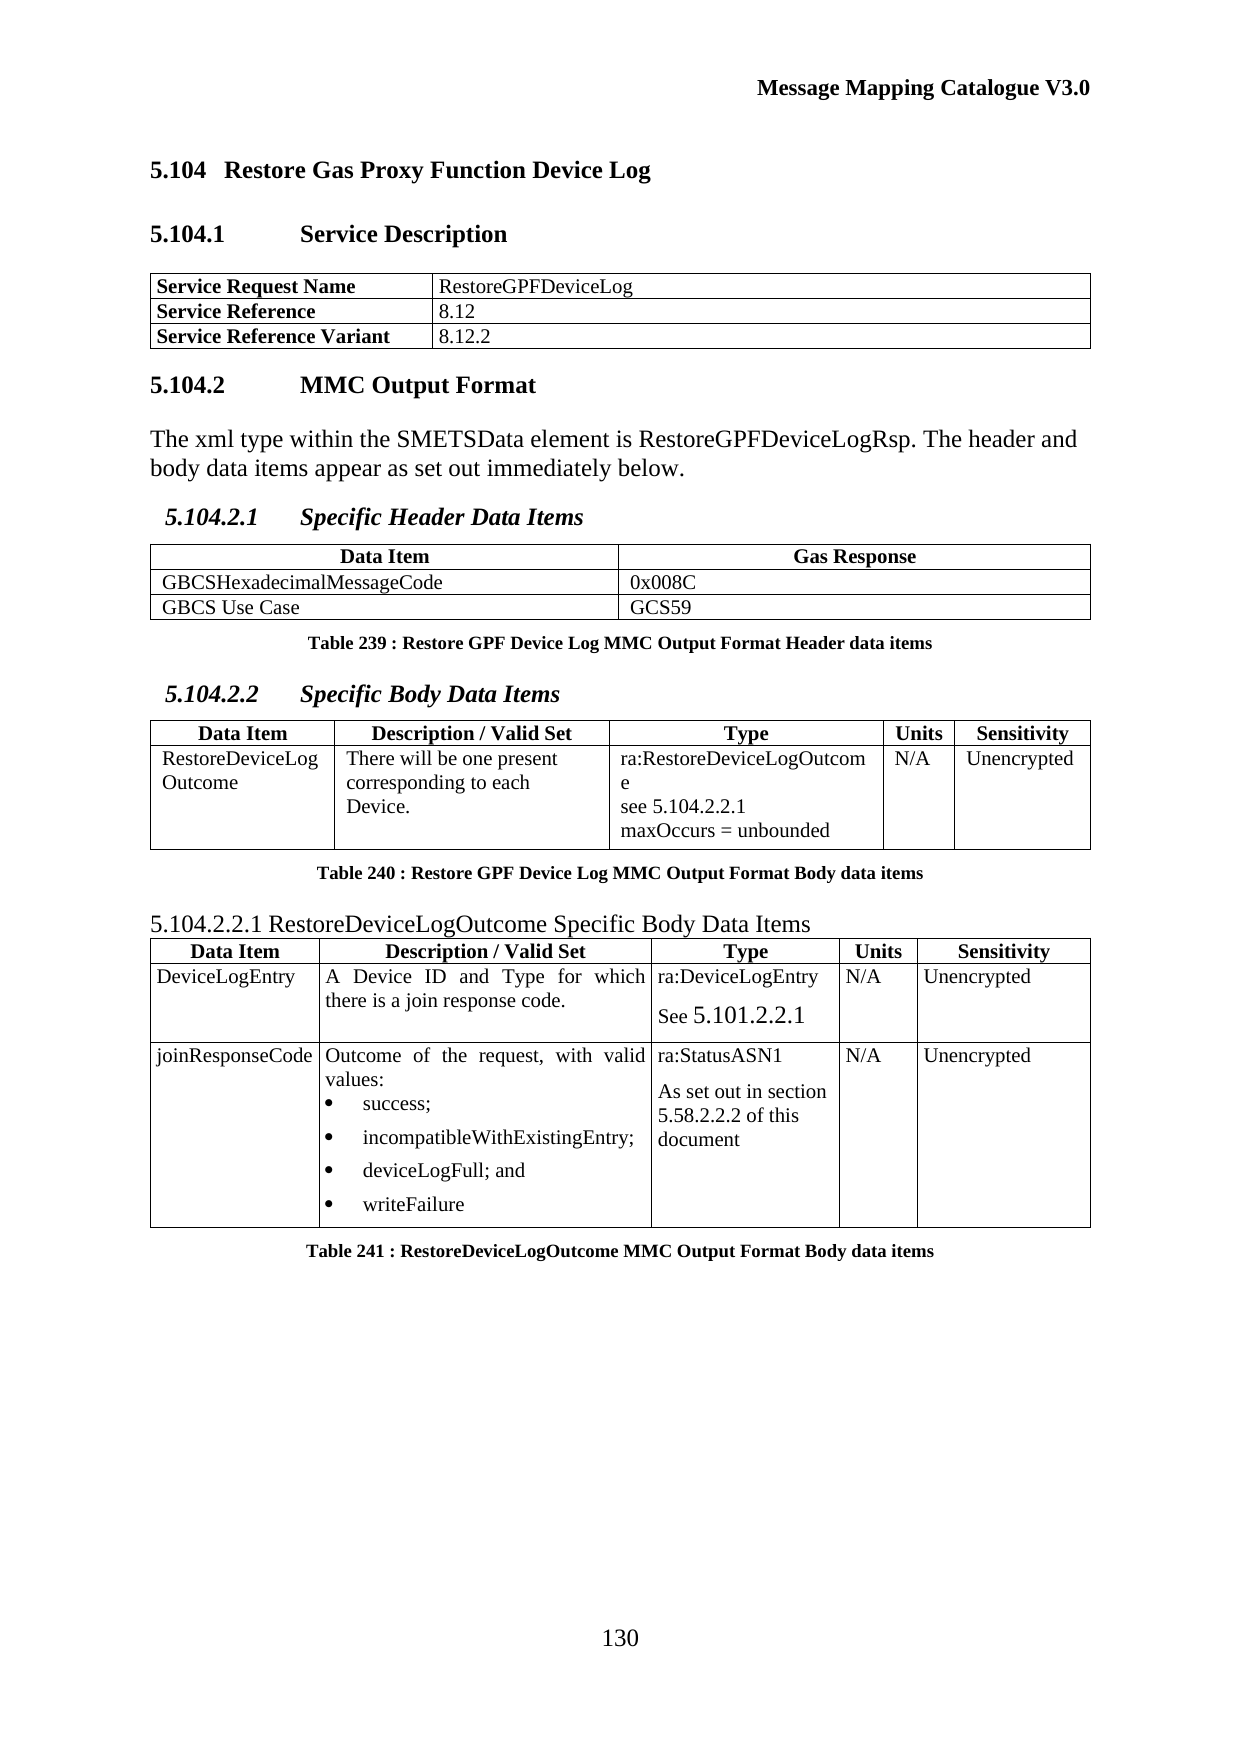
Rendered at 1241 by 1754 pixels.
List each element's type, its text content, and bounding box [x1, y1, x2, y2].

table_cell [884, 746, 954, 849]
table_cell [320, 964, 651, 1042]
subtitle MMC Output Format [150, 370, 1090, 399]
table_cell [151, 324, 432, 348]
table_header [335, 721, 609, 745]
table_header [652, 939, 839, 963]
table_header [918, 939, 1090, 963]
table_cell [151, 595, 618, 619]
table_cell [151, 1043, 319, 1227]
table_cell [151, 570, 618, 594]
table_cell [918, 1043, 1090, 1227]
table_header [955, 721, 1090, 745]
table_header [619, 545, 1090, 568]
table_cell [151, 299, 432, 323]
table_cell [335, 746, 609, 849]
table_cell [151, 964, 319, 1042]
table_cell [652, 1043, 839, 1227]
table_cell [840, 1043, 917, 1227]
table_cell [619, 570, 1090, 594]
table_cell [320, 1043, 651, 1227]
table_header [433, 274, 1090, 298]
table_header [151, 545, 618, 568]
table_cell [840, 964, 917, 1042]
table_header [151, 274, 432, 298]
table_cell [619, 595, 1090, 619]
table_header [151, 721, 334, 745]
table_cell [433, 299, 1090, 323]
subtitle Service Description [150, 219, 1090, 248]
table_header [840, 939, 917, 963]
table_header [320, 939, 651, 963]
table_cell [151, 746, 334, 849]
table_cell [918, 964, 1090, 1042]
subtitle Specific Header Data Items [165, 502, 1090, 531]
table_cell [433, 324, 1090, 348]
subtitle RestoreDeviceLogOutcome Specific Body Data Items [150, 909, 1090, 938]
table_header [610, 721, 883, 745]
subtitle Restore Gas Proxy Function Device Log [150, 155, 1090, 184]
subtitle Specific Body Data Items [165, 679, 1090, 708]
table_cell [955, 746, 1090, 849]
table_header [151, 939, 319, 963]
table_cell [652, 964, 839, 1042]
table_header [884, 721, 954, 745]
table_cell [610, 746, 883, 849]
text The xml type within the SMETSData element is RestoreGPFDeviceLogRsp. The header and body data items appear as set out immediately below. [150, 424, 1090, 481]
